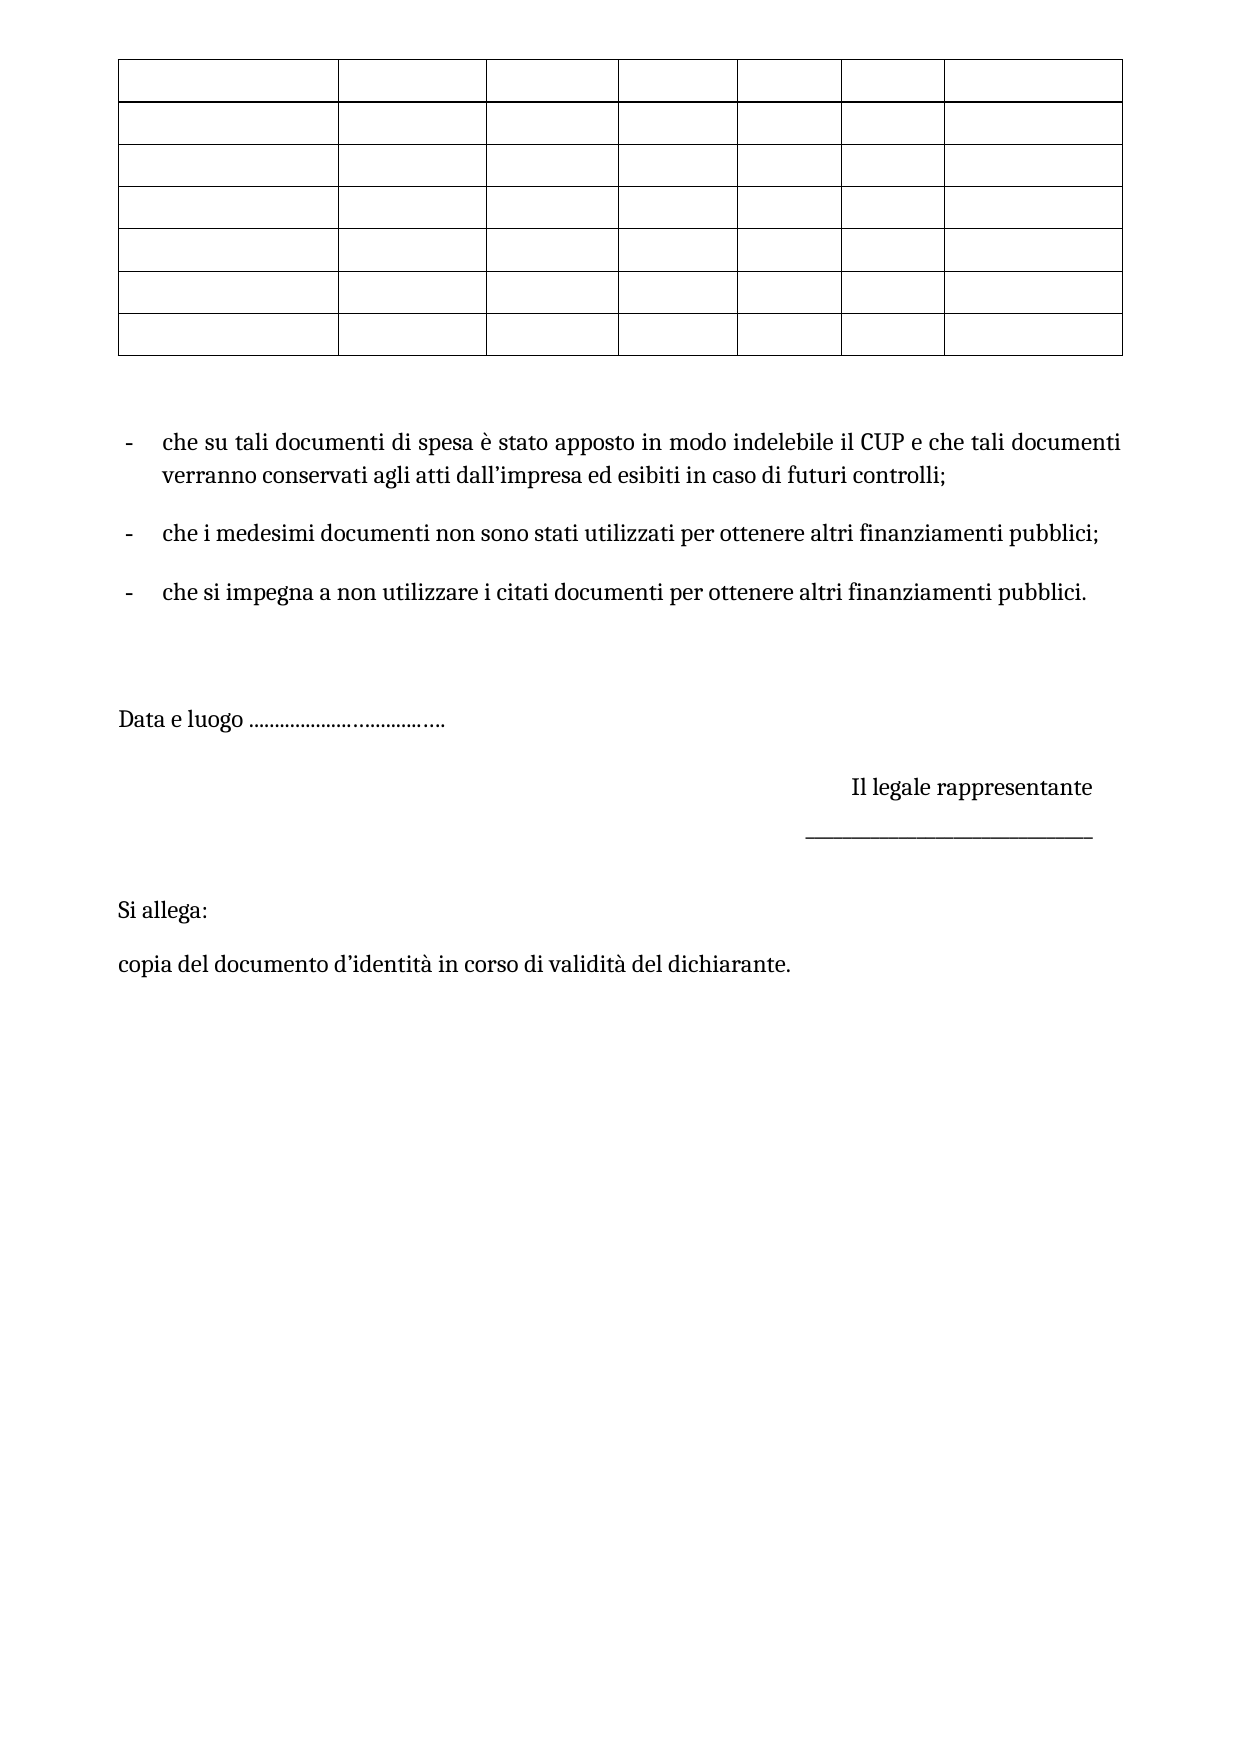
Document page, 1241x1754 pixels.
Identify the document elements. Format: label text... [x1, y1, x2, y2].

table_cell [619, 103, 737, 144]
table_cell [945, 103, 1122, 144]
table_cell [842, 272, 944, 313]
text Data e luogo ....................…..........…. [118, 704, 1122, 733]
table_cell [119, 60, 338, 101]
table_cell [119, 103, 338, 144]
table_cell [487, 60, 618, 101]
table_cell [487, 229, 618, 271]
table_cell [339, 314, 486, 355]
table_cell [842, 145, 944, 186]
table_cell [738, 145, 841, 186]
table_cell [738, 103, 841, 144]
table_cell [619, 272, 737, 313]
table_cell [738, 272, 841, 313]
list che i medesimi documenti non sono stati utilizzati per ottenere altri finanziamenti pubblici; [125, 518, 1122, 548]
table_cell [119, 229, 338, 271]
table_cell [339, 60, 486, 101]
table_cell [339, 145, 486, 186]
table_cell [619, 187, 737, 228]
table_cell [842, 229, 944, 271]
table_cell [339, 103, 486, 144]
table_cell [487, 272, 618, 313]
table_cell [842, 314, 944, 355]
table_cell [945, 314, 1122, 355]
list che si impegna a non utilizzare i citati documenti per ottenere altri finanziamenti pubblici. [125, 577, 1122, 607]
table_cell [945, 60, 1122, 101]
list che su tali documenti di spesa è stato apposto in modo indelebile il CUP e che tali documenti verranno conservati agli atti dall’impresa ed esibiti in caso di futuri controlli; [125, 427, 1122, 489]
table_cell [842, 187, 944, 228]
table_cell [619, 314, 737, 355]
text _______________________________ [177, 814, 1093, 843]
table_cell [738, 60, 841, 101]
table_cell [487, 103, 618, 144]
table_cell [339, 187, 486, 228]
text Il legale rappresentante [177, 773, 1093, 801]
table_cell [119, 187, 338, 228]
table_cell [119, 314, 338, 355]
table_cell [119, 145, 338, 186]
table_cell [945, 272, 1122, 313]
table_cell [619, 60, 737, 101]
table_cell [945, 229, 1122, 271]
table_cell [945, 187, 1122, 228]
table_cell [619, 229, 737, 271]
table_cell [339, 229, 486, 271]
table_cell [487, 145, 618, 186]
table_cell [842, 60, 944, 101]
table_cell [119, 272, 338, 313]
table_cell [842, 103, 944, 144]
table_cell [619, 145, 737, 186]
table_cell [945, 145, 1122, 186]
table_cell [738, 314, 841, 355]
table_cell [738, 187, 841, 228]
table_cell [487, 314, 618, 355]
text Si allega: [118, 896, 1122, 925]
table_cell [339, 272, 486, 313]
table_cell [738, 229, 841, 271]
table_cell [487, 187, 618, 228]
text copia del documento d’identità in corso di validità del dichiarante. [118, 950, 1122, 979]
